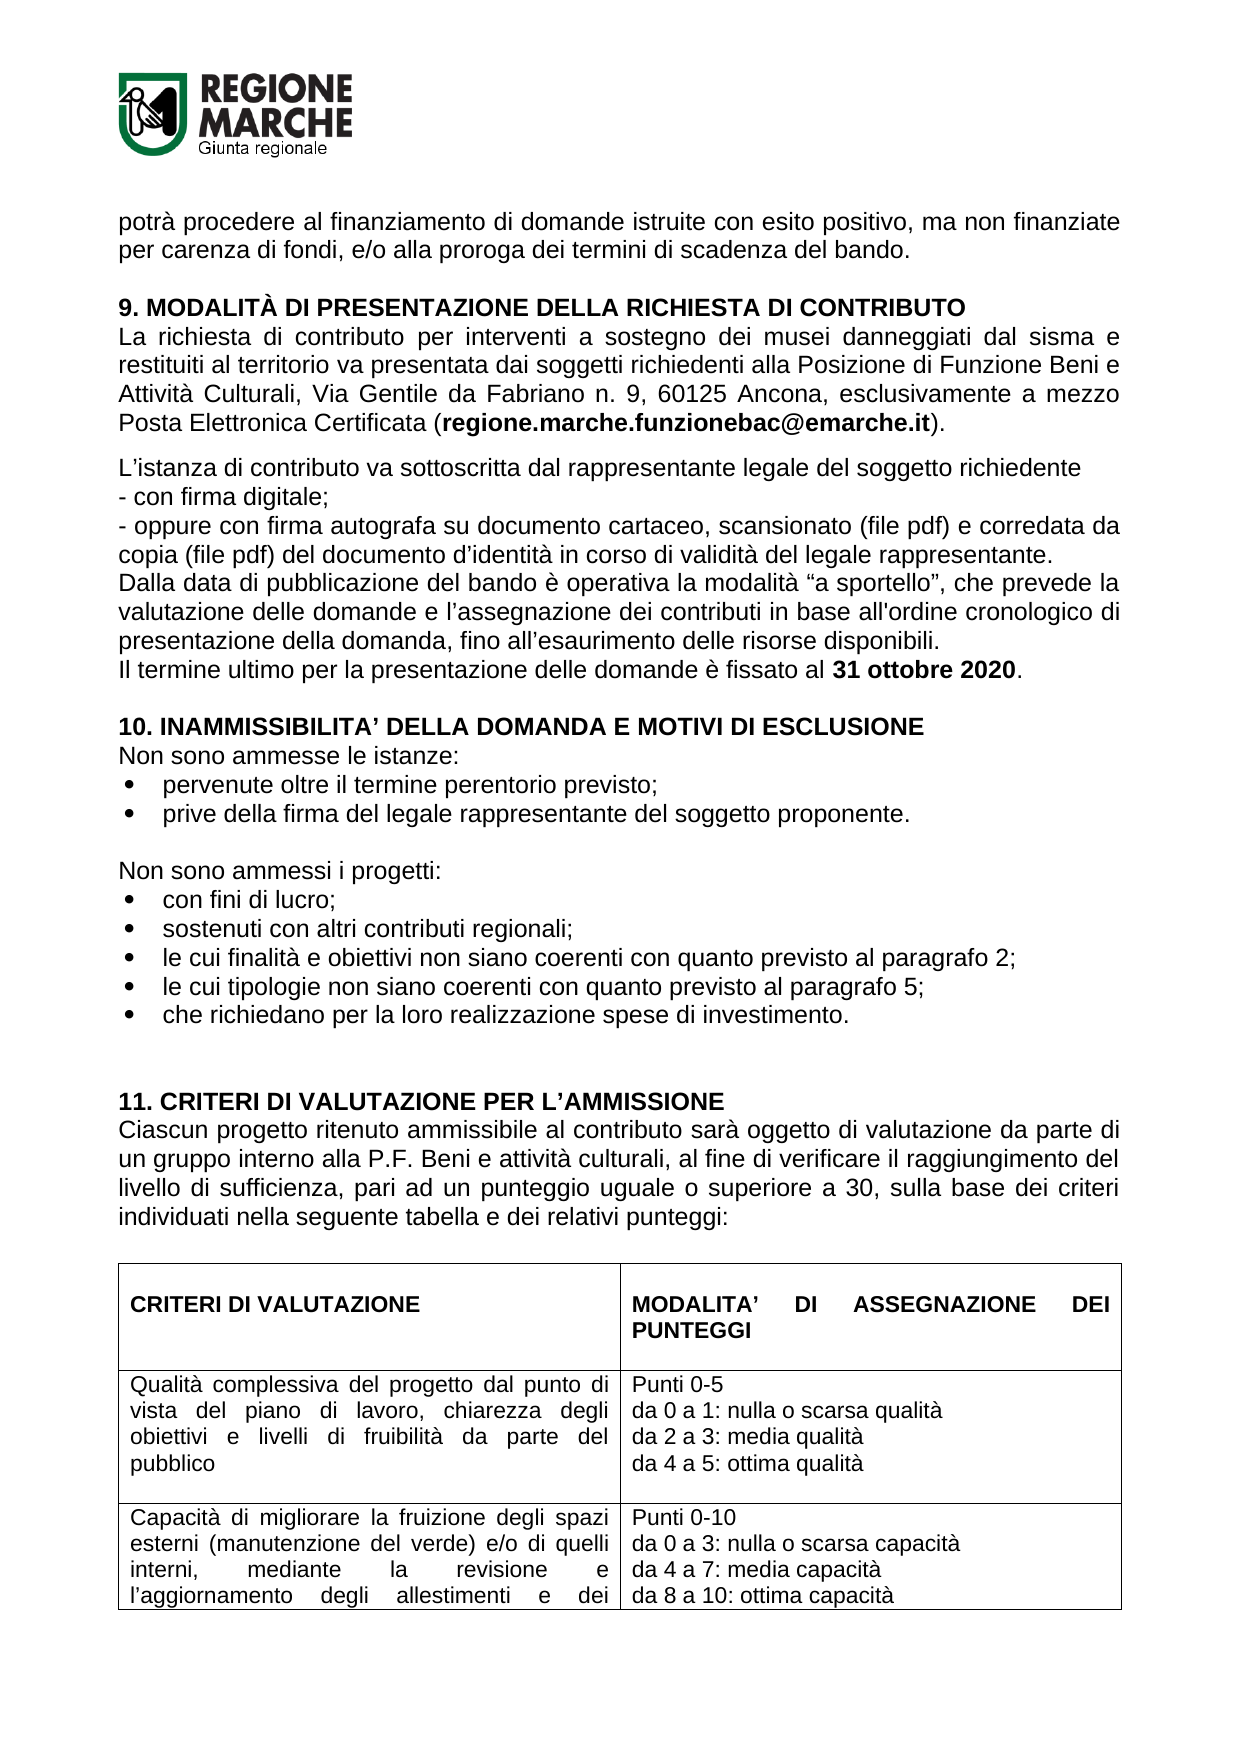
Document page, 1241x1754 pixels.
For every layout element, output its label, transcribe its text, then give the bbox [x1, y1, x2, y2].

text L’istanza di contributo va sottoscritta dal rappresentante legale del soggetto richiedente [118, 453, 1122, 482]
text Non sono ammesse le istanze: [118, 741, 1122, 770]
list sostenuti con altri contributi regionali; [125, 914, 1122, 943]
text 9. Modalità di presentazione dellA RICHIESTA di contributo [118, 293, 1122, 322]
picture [117, 70, 359, 158]
table_header MODALITA’ DI ASSEGNAZIONE DEI PUNTEGGI [621, 1264, 1121, 1369]
text Il termine ultimo per la presentazione delle domande è fissato al 31 ottobre 2020. [118, 655, 1122, 683]
text - con firma digitale; [118, 482, 1122, 511]
table_header CRITERI DI VALUTAZIONE [119, 1264, 620, 1369]
text Non sono ammessi i progetti: [118, 856, 1122, 885]
list le cui finalità e obiettivi non siano coerenti con quanto previsto al paragrafo 2; [125, 943, 1122, 971]
list che richiedano per la loro realizzazione spese di investimento. [125, 1000, 1122, 1029]
text Dalla data di pubblicazione del bando è operativa la modalità “a sportello”, che prevede la valutazione delle domande e l’assegnazione dei contributi in base all'ordine cronologico di presentazione della domanda, fino all’esaurimento delle risorse disponibili. [118, 568, 1122, 597]
text 11. CRITERI DI VALUTAZIONE PER L’AMMISSIONE [118, 1087, 1122, 1115]
table_cell Punti 0-5 da 0 a 1: nulla o scarsa qualità da 2 a 3: media qualità da 4 a 5: ottima qualità [621, 1371, 1121, 1502]
list prive della firma del legale rappresentante del soggetto proponente. [125, 798, 1122, 827]
text 10. INAMMISSIBILITA’ DELLA DOMANDA E MOTIVI DI ESCLUSIONE [118, 712, 1122, 741]
list con fini di lucro; [125, 885, 1122, 914]
text La richiesta di contributo per interventi a sostegno dei musei danneggiati dal sisma e restituiti al territorio va presentata dai soggetti richiedenti alla Posizione di Funzione Beni e Attività Culturali, Via Gentile da Fabriano n. 9, 60125 Ancona, esclusivamente a mezzo Posta Elettronica Certificata (regione.marche.funzionebac@emarche.it). [118, 322, 1122, 437]
text Dalla data di pubblicazione del bando è operativa la modalità “a sportello”, che prevede la valutazione delle domande e l’assegnazione dei contributi in base all'ordine cronologico di presentazione della domanda, fino all’esaurimento delle risorse disponibili. [446, 626, 1122, 655]
table_cell Punti 0-10 da 0 a 3: nulla o scarsa capacità da 4 a 7: media capacità da 8 a 10: ottima capacità [621, 1504, 1121, 1609]
table_cell Qualità complessiva del progetto dal punto di vista del piano di lavoro, chiarezza degli obiettivi e livelli di fruibilità da parte del pubblico [119, 1371, 620, 1502]
list pervenute oltre il termine perentorio previsto; [125, 770, 1122, 798]
list le cui tipologie non siano coerenti con quanto previsto al paragrafo 5; [125, 971, 1122, 1000]
text - oppure con firma autografa su documento cartaceo, scansionato (file pdf) e corredata da copia (file pdf) del documento d’identità in corso di validità del legale rappresentante. [118, 511, 1122, 568]
text Ciascun progetto ritenuto ammissibile al contributo sarà oggetto di valutazione da parte di un gruppo interno alla P.F. Beni e attività culturali, al fine di verificare il raggiungimento del livello di sufficienza, pari ad un punteggio uguale o superiore a 30, sulla base dei criteri individuati nella seguente tabella e dei relativi punteggi: [118, 1115, 1122, 1230]
